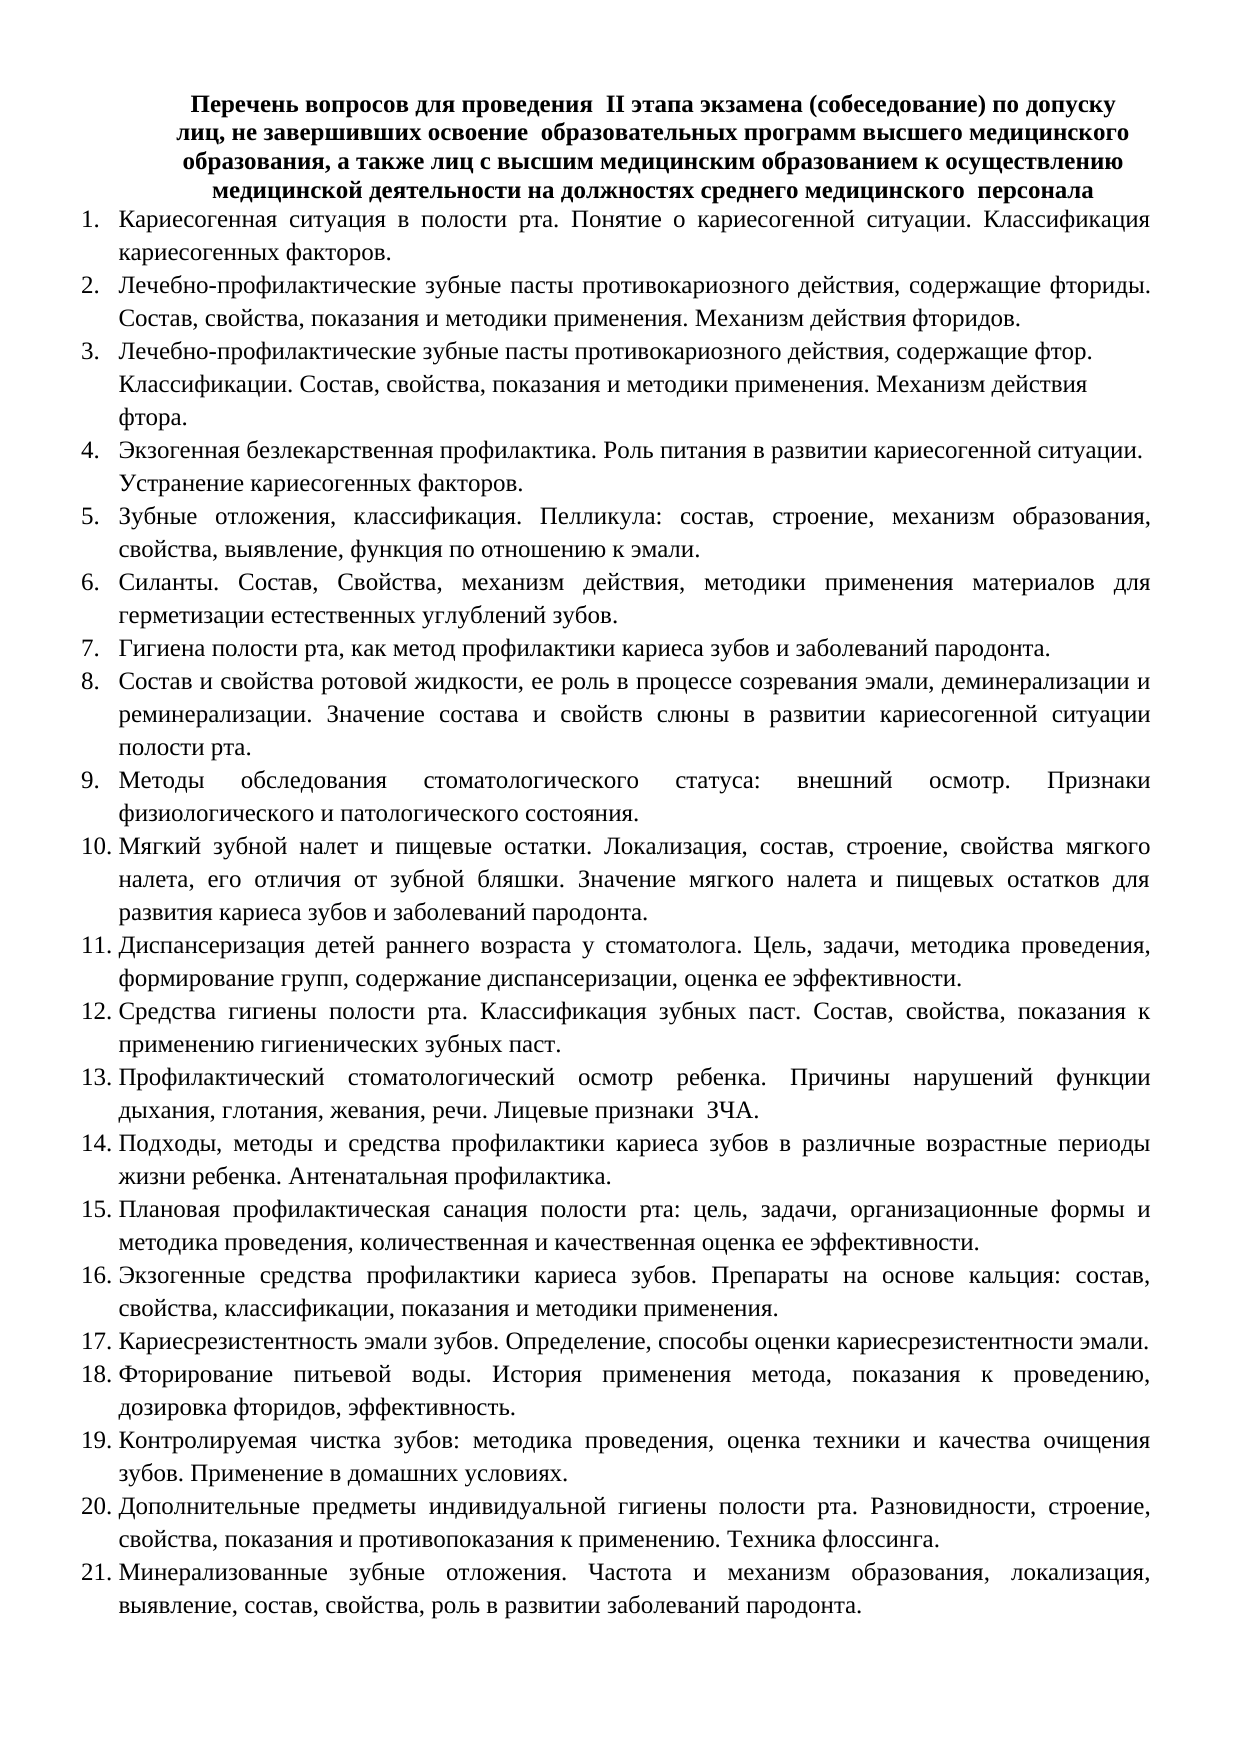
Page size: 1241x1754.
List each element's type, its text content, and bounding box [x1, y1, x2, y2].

list Профилактический стоматологический осмотр ребенка. Причины нарушений функции дыхания, глотания, жевания, речи. Лицевые признаки ЗЧА. [81, 1062, 1152, 1124]
list Лечебно-профилактические зубные пасты противокариозного действия, содержащие фтор. Классификации. Состав, свойства, показания и методики применения. Механизм действия фтора. [81, 336, 1152, 431]
list Лечебно-профилактические зубные пасты противокариозного действия, содержащие фториды. Состав, свойства, показания и методики применения. Механизм действия фторидов. [81, 270, 1152, 331]
list Методы обследования стоматологического статуса: внешний осмотр. Признаки физиологического и патологического состояния. [81, 765, 1152, 827]
list Экзогенные средства профилактики кариеса зубов. Препараты на основе кальция: состав, свойства, классификации, показания и методики применения. [81, 1260, 1152, 1322]
list Силанты. Состав, Свойства, механизм действия, методики применения материалов для герметизации естественных углублений зубов. [81, 567, 1152, 629]
list Плановая профилактическая санация полости рта: цель, задачи, организационные формы и методика проведения, количественная и качественная оценка ее эффективности. [81, 1194, 1152, 1256]
list Подходы, методы и средства профилактики кариеса зубов в различные возрастные периоды жизни ребенка. Антенатальная профилактика. [81, 1128, 1152, 1190]
list Кариесогенная ситуация в полости рта. Понятие о кариесогенной ситуации. Классификация кариесогенных факторов. [81, 204, 1152, 265]
list Зубные отложения, классификация. Пелликула: состав, строение, механизм образования, свойства, выявление, функция по отношению к эмали. [81, 501, 1152, 563]
list Средства гигиены полости рта. Классификация зубных паст. Состав, свойства, показания к применению гигиенических зубных паст. [81, 996, 1152, 1058]
list Гигиена полости рта, как метод профилактики кариеса зубов и заболеваний пародонта. [81, 633, 1152, 662]
list Диспансеризация детей раннего возраста у стоматолога. Цель, задачи, методика проведения, формирование групп, содержание диспансеризации, оценка ее эффективности. [81, 930, 1152, 992]
list Фторирование питьевой воды. История применения метода, показания к проведению, дозировка фторидов, эффективность. [81, 1359, 1152, 1421]
list Перечень вопросов для проведения II этапа экзамена (собеседование) по допуску лиц, не завершивших освоение образовательных программ высшего медицинского образования, а также лиц с высшим медицинским образованием к осуществлению медицинской деятельности на должностях среднего медицинского персонала [164, 89, 1142, 204]
list Контролируемая чистка зубов: методика проведения, оценка техники и качества очищения зубов. Применение в домашних условиях. [81, 1425, 1152, 1487]
list Минерализованные зубные отложения. Частота и механизм образования, локализация, выявление, состав, свойства, роль в развитии заболеваний пародонта. [81, 1557, 1152, 1619]
list Кариесрезистентность эмали зубов. Определение, способы оценки кариесрезистентности эмали. [81, 1326, 1152, 1355]
list Экзогенная безлекарственная профилактика. Роль питания в развитии кариесогенной ситуации. Устранение кариесогенных факторов. [81, 435, 1152, 497]
list Дополнительные предметы индивидуальной гигиены полости рта. Разновидности, строение, свойства, показания и противопоказания к применению. Техника флоссинга. [81, 1491, 1152, 1553]
list Состав и свойства ротовой жидкости, ее роль в процессе созревания эмали, деминерализации и реминерализации. Значение состава и свойств слюны в развитии кариесогенной ситуации полости рта. [81, 666, 1152, 761]
list Мягкий зубной налет и пищевые остатки. Локализация, состав, строение, свойства мягкого налета, его отличия от зубной бляшки. Значение мягкого налета и пищевых остатков для развития кариеса зубов и заболеваний пародонта. [81, 831, 1152, 926]
